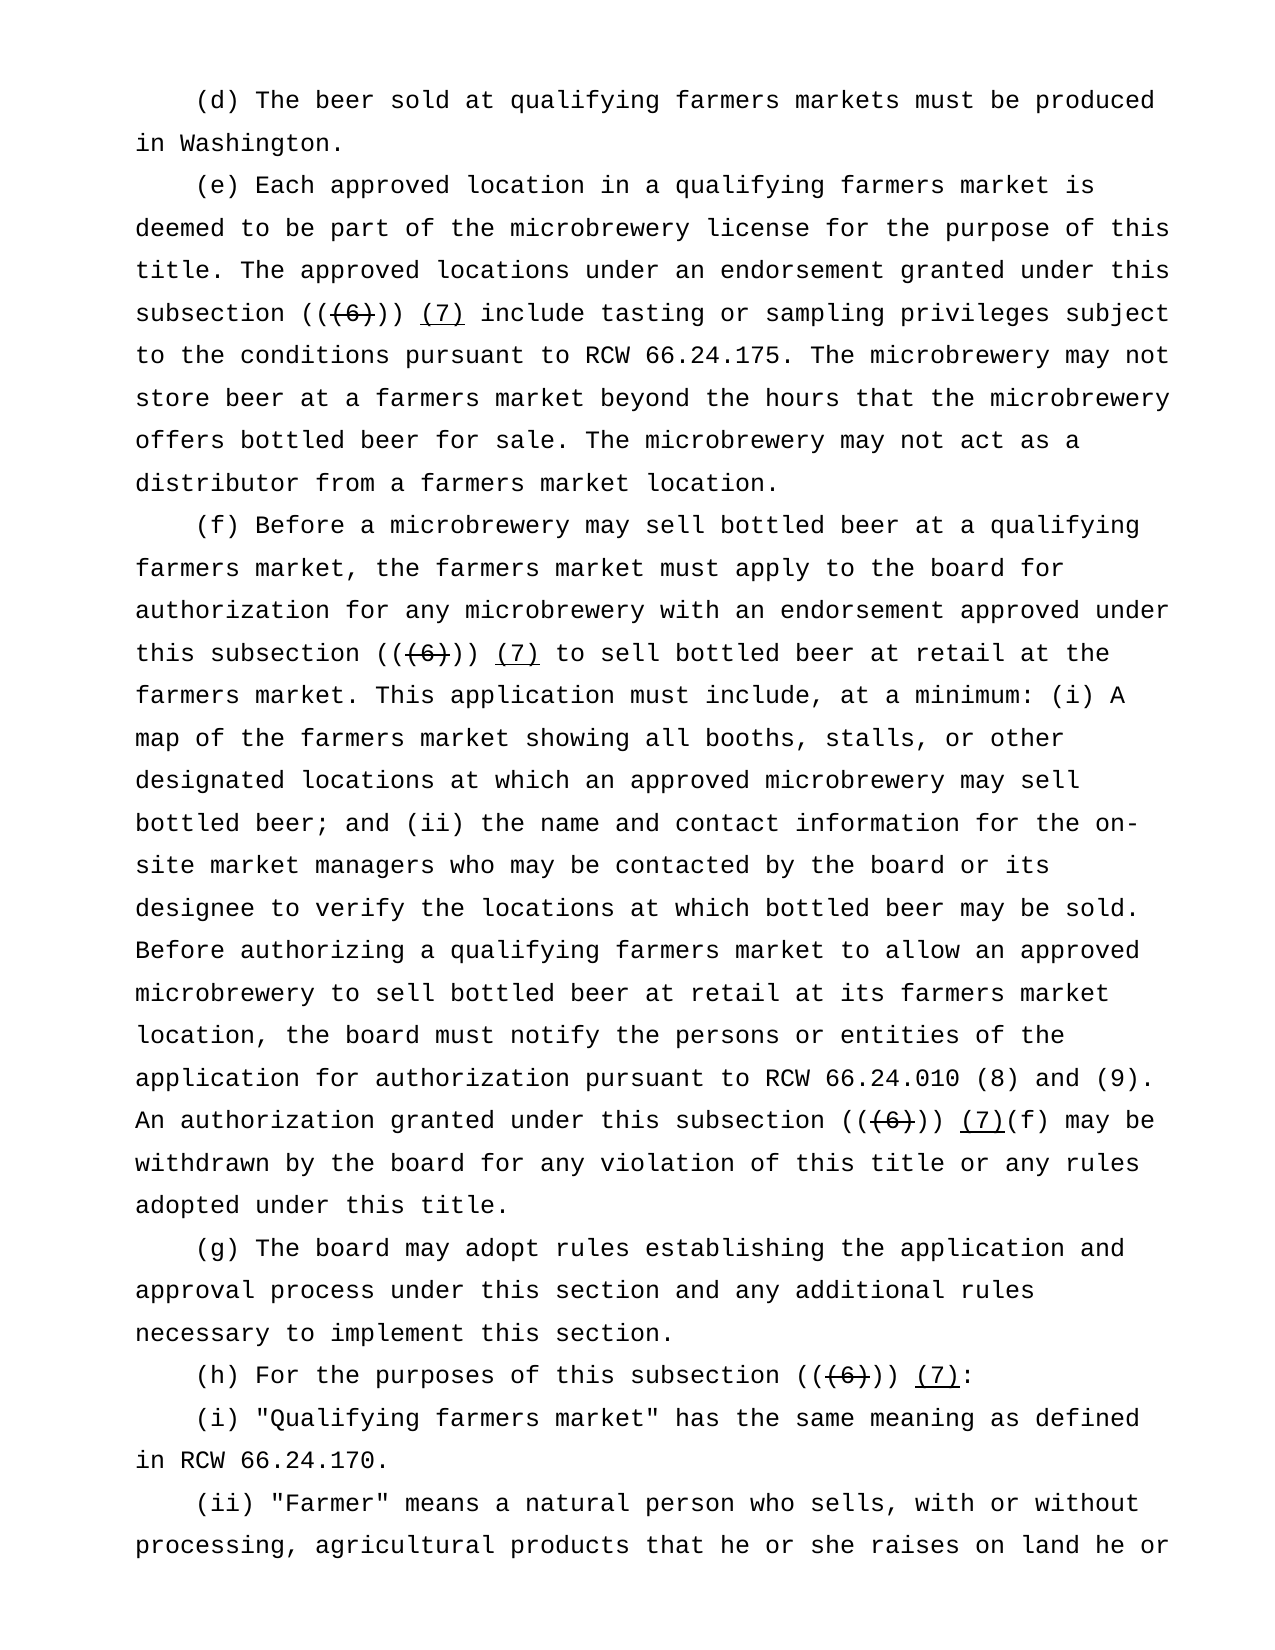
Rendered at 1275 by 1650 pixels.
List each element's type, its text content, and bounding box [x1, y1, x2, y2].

text (d) The beer sold at qualifying farmers markets must be produced in Washington. [135, 75, 1170, 160]
text (e) Each approved location in a qualifying farmers market is deemed to be part of the microbrewery license for the purpose of this title. The approved locations under an endorsement granted under this subsection (((6))) (7) include tasting or sampling privileges subject to the conditions pursuant to RCW 66.24.175. The microbrewery may not store beer at a farmers market beyond the hours that the microbrewery offers bottled beer for sale. The microbrewery may not act as a distributor from a farmers market location. [135, 160, 1170, 500]
text (g) The board may adopt rules establishing the application and approval process under this section and any additional rules necessary to implement this section. [135, 1222, 1170, 1350]
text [135, 1477, 1170, 1562]
text (f) Before a microbrewery may sell bottled beer at a qualifying farmers market, the farmers market must apply to the board for authorization for any microbrewery with an endorsement approved under this subsection (((6))) (7) to sell bottled beer at retail at the farmers market. This application must include, at a minimum: (i) A map of the farmers market showing all booths, stalls, or other designated locations at which an approved microbrewery may sell bottled beer; and (ii) the name and contact information for the on-site market managers who may be contacted by the board or its designee to verify the locations at which bottled beer may be sold. Before authorizing a qualifying farmers market to allow an approved microbrewery to sell bottled beer at retail at its farmers market location, the board must notify the persons or entities of the application for authorization pursuant to RCW 66.24.010 (8) and (9). An authorization granted under this subsection (((6))) (7)(f) may be withdrawn by the board for any violation of this title or any rules adopted under this title. [135, 500, 1170, 1222]
text (i) "Qualifying farmers market" has the same meaning as defined in RCW 66.24.170. [135, 1392, 1170, 1477]
text (h) For the purposes of this subsection (((6))) (7): [135, 1350, 1170, 1392]
